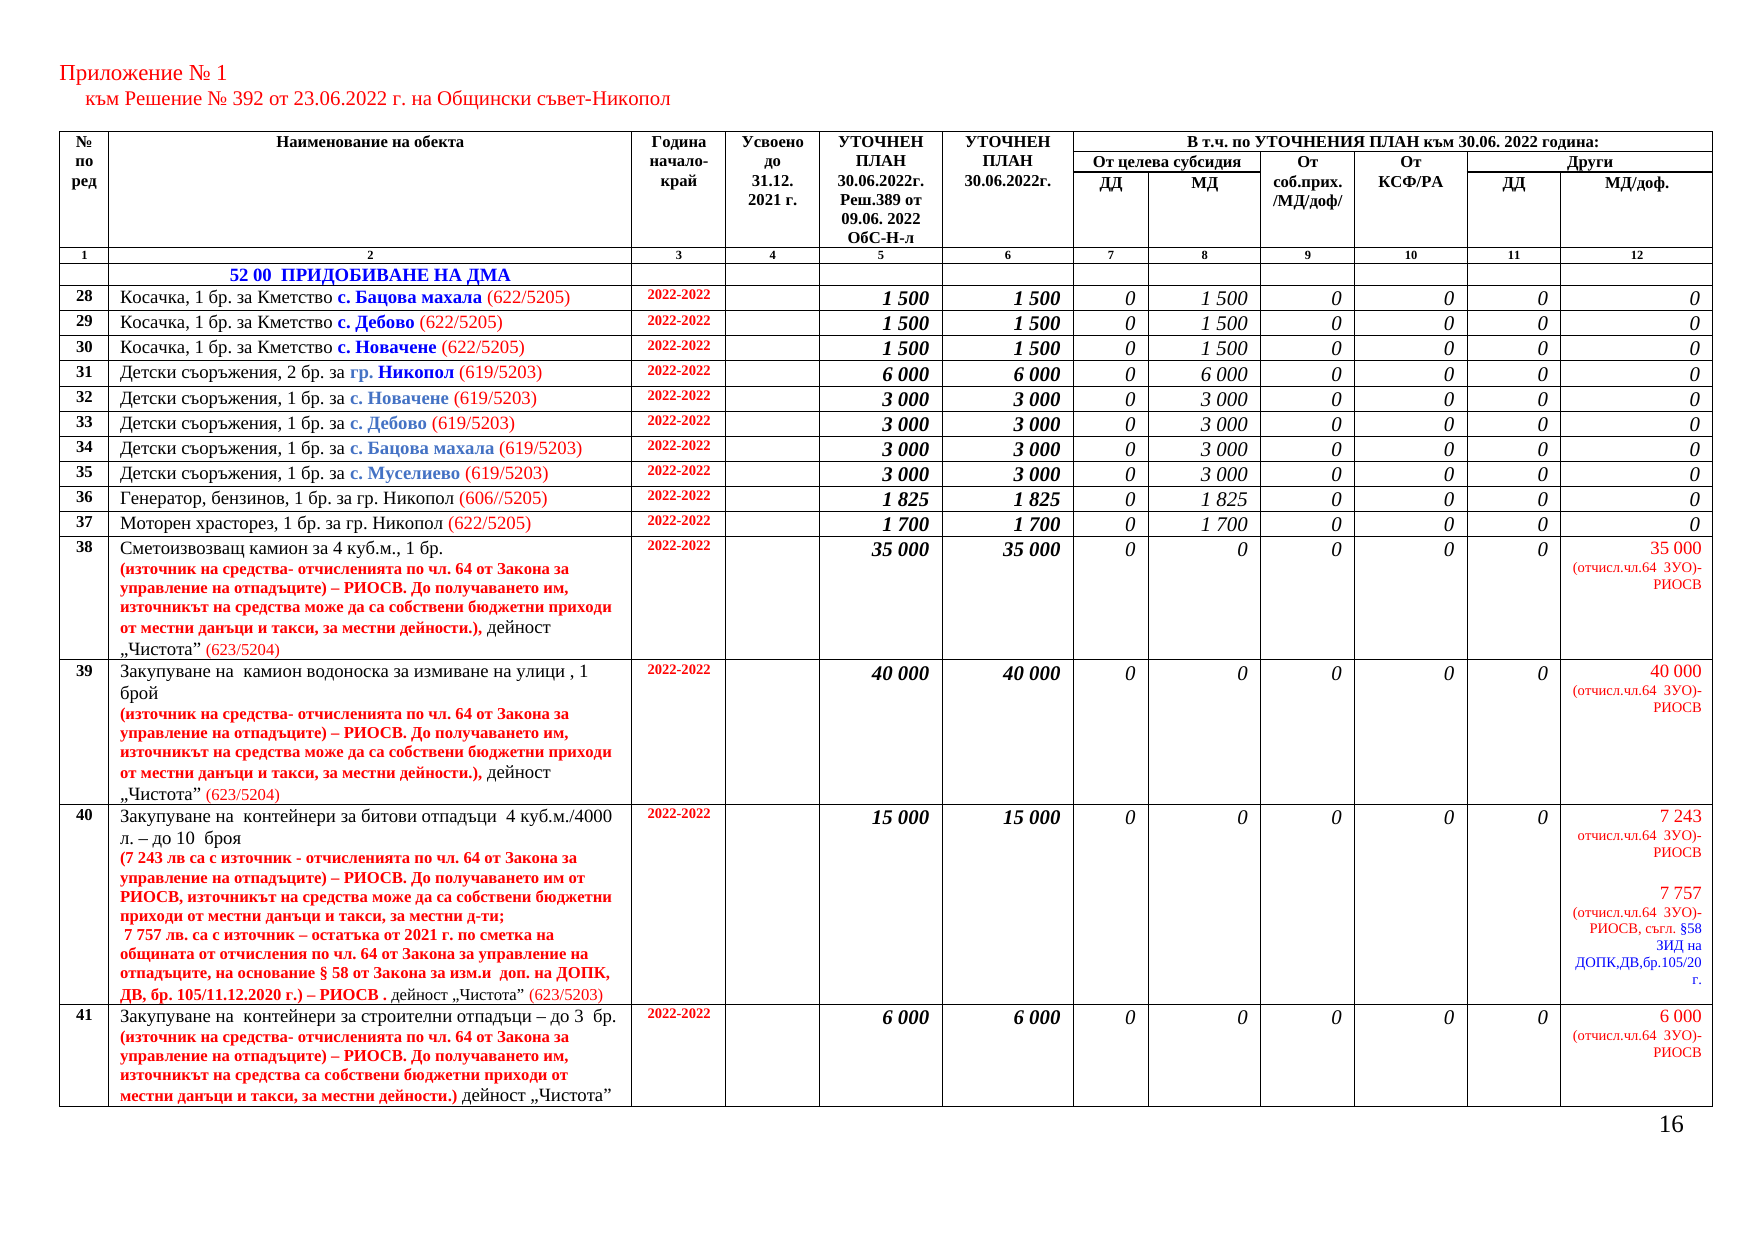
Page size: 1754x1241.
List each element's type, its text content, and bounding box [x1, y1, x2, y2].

table_cell 40 000 [820, 660, 942, 804]
table_cell 0 [1074, 1005, 1148, 1106]
table_cell [1074, 264, 1148, 285]
table_cell [1561, 264, 1712, 285]
table_cell 0 [1074, 437, 1148, 461]
table_cell 0 [1355, 537, 1467, 659]
table_cell 0 [1561, 512, 1712, 536]
table_cell 0 [1561, 387, 1712, 411]
table_cell 34 [60, 437, 108, 461]
table_cell Косачка, 1 бр. за Кметство с. Бацова махала (622/5205) [109, 286, 631, 310]
table_cell 0 [1561, 311, 1712, 335]
table_cell [726, 412, 819, 436]
table_cell [726, 487, 819, 511]
table_cell 36 [60, 487, 108, 511]
table_cell 9 [1261, 248, 1354, 262]
table_header № по ред [60, 132, 108, 247]
text към Решение № 392 от 23.06.2022 г. на Общински съвет-Никопол [59, 85, 1683, 109]
table_cell 15 000 [820, 805, 942, 1004]
table_cell 0 [1355, 805, 1467, 1004]
table_cell [726, 387, 819, 411]
table_cell 35 000 (отчисл.чл.64 ЗУО)-РИОСВ [1561, 537, 1712, 659]
table_cell 0 [1355, 311, 1467, 335]
table_cell 0 [1468, 437, 1560, 461]
table_cell 0 [1561, 437, 1712, 461]
table_cell 0 [1468, 487, 1560, 511]
table_cell 0 [1149, 660, 1260, 804]
table_cell 0 [1355, 660, 1467, 804]
table_cell 2022-2022 [632, 1005, 725, 1106]
table_cell 12 [1561, 248, 1712, 262]
table_cell [632, 264, 725, 285]
table_cell 0 [1561, 361, 1712, 386]
table_cell 0 [1149, 805, 1260, 1004]
table_cell 0 [1074, 412, 1148, 436]
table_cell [109, 1005, 631, 1106]
table_cell 7 [1074, 248, 1148, 262]
table_cell 3 000 [1149, 462, 1260, 486]
table_cell 0 [1261, 311, 1354, 335]
table_cell 35 [60, 462, 108, 486]
table_cell От целева субсидия [1074, 152, 1260, 171]
table_header Наименование на обекта [109, 132, 631, 247]
table_cell 0 [1468, 805, 1560, 1004]
table_cell 3 000 [943, 387, 1073, 411]
table_cell 1 [60, 248, 108, 262]
table_cell 0 [1468, 412, 1560, 436]
table_cell 1 825 [943, 487, 1073, 511]
table_cell 0 [1355, 512, 1467, 536]
table_cell [820, 264, 942, 285]
table_cell 3 000 [820, 387, 942, 411]
table_cell 0 [1355, 387, 1467, 411]
table_cell 0 [1468, 387, 1560, 411]
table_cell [1561, 1005, 1712, 1106]
table_header УТОЧНЕН ПЛАН 30.06.2022г. [943, 132, 1073, 247]
table_cell МД [1149, 173, 1260, 247]
table_cell 0 [1261, 1005, 1354, 1106]
table_cell 1 700 [820, 512, 942, 536]
table_cell [726, 361, 819, 386]
table_cell 3 000 [943, 412, 1073, 436]
table_cell 1 500 [943, 336, 1073, 360]
table_cell 2022-2022 [632, 537, 725, 659]
table_cell 3 000 [820, 412, 942, 436]
table_cell 0 [1355, 487, 1467, 511]
table_cell 1 700 [943, 512, 1073, 536]
table_cell 2022-2022 [632, 487, 725, 511]
table_cell 0 [1468, 462, 1560, 486]
table_cell 3 000 [1149, 387, 1260, 411]
table_cell 32 [60, 387, 108, 411]
table_cell 6 000 [820, 361, 942, 386]
table_cell 0 [1561, 462, 1712, 486]
table_cell 1 825 [1149, 487, 1260, 511]
table_cell [726, 336, 819, 360]
table_cell 41 [60, 1005, 108, 1106]
table_cell 0 [1261, 437, 1354, 461]
table_cell 0 [1074, 387, 1148, 411]
table_cell 0 [1261, 387, 1354, 411]
table_cell 1 500 [943, 311, 1073, 335]
table_cell 2022-2022 [632, 286, 725, 310]
table_cell 15 000 [943, 805, 1073, 1004]
table_cell 3 000 [1149, 437, 1260, 461]
table_cell 0 [1468, 311, 1560, 335]
table_cell От КСФ/РА [1355, 152, 1467, 247]
table_cell 29 [60, 311, 108, 335]
table_cell 0 [1261, 361, 1354, 386]
table_cell [726, 537, 819, 659]
table_cell 37 [60, 512, 108, 536]
table_cell 0 [1355, 462, 1467, 486]
table_cell 8 [1149, 248, 1260, 262]
table_cell 0 [1261, 660, 1354, 804]
table_header Усвоено до 31.12. 2021 г. [726, 132, 819, 247]
table_cell 0 [1561, 286, 1712, 310]
table_cell [726, 437, 819, 461]
table_cell 0 [1261, 537, 1354, 659]
table_cell 40 000 (отчисл.чл.64 ЗУО)-РИОСВ [1561, 660, 1712, 804]
table_cell [1149, 264, 1260, 285]
table_cell 0 [1074, 286, 1148, 310]
table_cell [726, 286, 819, 310]
table_cell 0 [1561, 336, 1712, 360]
table_cell 0 [1261, 487, 1354, 511]
table_cell 0 [1355, 437, 1467, 461]
table_cell 0 [1074, 311, 1148, 335]
table_cell 1 500 [1149, 286, 1260, 310]
table_cell 0 [1468, 361, 1560, 386]
table_cell Косачка, 1 бр. за Кметство с. Дебово (622/5205) [109, 311, 631, 335]
table_cell 0 [1074, 361, 1148, 386]
table_cell 28 [60, 286, 108, 310]
table_cell 38 [60, 537, 108, 659]
table_cell 6 [943, 248, 1073, 262]
table_cell 0 [1074, 512, 1148, 536]
table_cell 6 000 [943, 361, 1073, 386]
table_cell ДД [1468, 173, 1560, 247]
table_cell [726, 805, 819, 1004]
table_cell 52 00 ПРИДОБИВАНЕ НА ДМА [109, 264, 631, 285]
table_cell 2022-2022 [632, 512, 725, 536]
table_cell 5 [820, 248, 942, 262]
table_cell 1 500 [820, 336, 942, 360]
table_cell Детски съоръжения, 2 бр. за гр. Никопол (619/5203) [109, 361, 631, 386]
table_cell 0 [1261, 286, 1354, 310]
table_cell 10 [1355, 248, 1467, 262]
table_cell 0 [1468, 512, 1560, 536]
table_cell 0 [1468, 286, 1560, 310]
table_cell 0 [1074, 336, 1148, 360]
table_cell 0 [1561, 487, 1712, 511]
table_cell 0 [1261, 412, 1354, 436]
table_cell 4 [726, 248, 819, 262]
table_cell От соб.прих. /МД/доф/ [1261, 152, 1354, 247]
table_cell 7 243 отчисл.чл.64 ЗУО)-РИОСВ 7 757 (отчисл.чл.64 ЗУО)-РИОСВ, съгл. §58 ЗИД на ДОПК,ДВ,бр.105/20г. [1561, 805, 1712, 1004]
table_cell 3 000 [943, 462, 1073, 486]
table_cell 1 500 [1149, 336, 1260, 360]
table_cell [726, 462, 819, 486]
table_cell 0 [1261, 336, 1354, 360]
table_cell Детски съоръжения, 1 бр. за с. Муселиево (619/5203) [109, 462, 631, 486]
table_cell 1 500 [820, 311, 942, 335]
table_header В т.ч. по УТОЧНЕНИЯ ПЛАН към 30.06. 2022 година: [1074, 132, 1712, 151]
table_cell 2 [109, 248, 631, 262]
table_cell [726, 660, 819, 804]
table_cell [1468, 264, 1560, 285]
table_cell 1 500 [820, 286, 942, 310]
table_cell 31 [60, 361, 108, 386]
table_header УТОЧНЕН ПЛАН 30.06.2022г. Реш.389 от 09.06. 2022 ОбС-Н-л [820, 132, 942, 247]
table_cell 40 [60, 805, 108, 1004]
table_cell ДД [1074, 173, 1148, 247]
table_cell Косачка, 1 бр. за Кметство с. Новачене (622/5205) [109, 336, 631, 360]
table_cell 3 [632, 248, 725, 262]
table_cell 2022-2022 [632, 336, 725, 360]
table_cell [943, 264, 1073, 285]
table_cell 0 [1355, 412, 1467, 436]
table_cell [1261, 264, 1354, 285]
table_cell 0 [1074, 660, 1148, 804]
text Приложение № 1 [59, 59, 1683, 85]
table_cell 11 [1468, 248, 1560, 262]
table_cell 0 [1355, 286, 1467, 310]
table_cell 2022-2022 [632, 361, 725, 386]
table_cell 0 [1468, 1005, 1560, 1106]
table_cell [726, 264, 819, 285]
table_cell Закупуване на камион водоноска за измиване на улици , 1 брой (източник на средства- отчисленията по чл. 64 от Закона за управление на отпадъците) – РИОСВ. До получаването им, източникът на средства може да са собствени бюджетни приходи от местни данъци и такси, за местни дейности.), дейност „Чистота” (623/5204) [109, 660, 631, 804]
table_cell 0 [1468, 537, 1560, 659]
table_cell 30 [60, 336, 108, 360]
table_cell 6 000 [1149, 361, 1260, 386]
table_cell 0 [1074, 487, 1148, 511]
table_cell 35 000 [820, 537, 942, 659]
table_cell 2022-2022 [632, 805, 725, 1004]
table_cell МД/доф. [1561, 173, 1712, 247]
table_cell 0 [1074, 462, 1148, 486]
table_cell 0 [1261, 462, 1354, 486]
table_cell Закупуване на контейнери за битови отпадъци 4 куб.м./4000 л. – до 10 броя (7 243 лв са с източник - отчисленията по чл. 64 от Закона за управление на отпадъците) – РИОСВ. До получаването им от РИОСВ, източникът на средства може да са собствени бюджетни приходи от местни данъци и такси, за местни д-ти; 7 757 лв. са с източник – остатъка от 2021 г. по сметка на общината от отчисления по чл. 64 от Закона за управление на отпадъците, на основание § 58 от Закона за изм.и доп. на ДОПК, ДВ, бр. 105/11.12.2020 г.) – РИОСВ . дейност „Чистота” (623/5203) [109, 805, 631, 1004]
table_cell 0 [1149, 1005, 1260, 1106]
table_cell 2022-2022 [632, 412, 725, 436]
table_cell 0 [1074, 805, 1148, 1004]
table_cell Генератор, бензинов, 1 бр. за гр. Никопол (606//5205) [109, 487, 631, 511]
table_cell 33 [60, 412, 108, 436]
table_cell 2022-2022 [632, 387, 725, 411]
table_cell 2022-2022 [632, 437, 725, 461]
table_cell [60, 264, 108, 285]
table_cell 39 [60, 660, 108, 804]
table_cell 1 500 [1149, 311, 1260, 335]
table_cell 35 000 [943, 537, 1073, 659]
table_cell Детски съоръжения, 1 бр. за с. Новачене (619/5203) [109, 387, 631, 411]
table_cell 0 [1261, 805, 1354, 1004]
table_cell 3 000 [820, 462, 942, 486]
table_header Година начало-край [632, 132, 725, 247]
table_cell 6 000 [820, 1005, 942, 1106]
table_cell 2022-2022 [632, 462, 725, 486]
table_cell [726, 512, 819, 536]
table_cell 0 [1355, 336, 1467, 360]
table_cell 0 [1355, 1005, 1467, 1106]
table_cell 2022-2022 [632, 311, 725, 335]
table_cell 3 000 [943, 437, 1073, 461]
table_cell Други [1468, 152, 1712, 171]
table_cell [1355, 264, 1467, 285]
table_cell Сметоизвозващ камион за 4 куб.м., 1 бр. (източник на средства- отчисленията по чл. 64 от Закона за управление на отпадъците) – РИОСВ. До получаването им, източникът на средства може да са собствени бюджетни приходи от местни данъци и такси, за местни дейности.), дейност „Чистота” (623/5204) [109, 537, 631, 659]
table_cell Моторен храсторез, 1 бр. за гр. Никопол (622/5205) [109, 512, 631, 536]
table_cell 1 700 [1149, 512, 1260, 536]
table_cell 40 000 [943, 660, 1073, 804]
table_cell 0 [1149, 537, 1260, 659]
table_cell 0 [1074, 537, 1148, 659]
table_cell 1 825 [820, 487, 942, 511]
table_cell 0 [1561, 412, 1712, 436]
table_cell 0 [1468, 336, 1560, 360]
table_cell 2022-2022 [632, 660, 725, 804]
table_cell [726, 1005, 819, 1106]
table_cell 0 [1355, 361, 1467, 386]
table_cell 1 500 [943, 286, 1073, 310]
table_cell Детски съоръжения, 1 бр. за с. Бацова махала (619/5203) [109, 437, 631, 461]
table_cell 3 000 [1149, 412, 1260, 436]
table_cell 3 000 [820, 437, 942, 461]
table_cell 6 000 [943, 1005, 1073, 1106]
table_cell [726, 311, 819, 335]
table_cell 0 [1261, 512, 1354, 536]
table_cell 0 [1468, 660, 1560, 804]
table_cell Детски съоръжения, 1 бр. за с. Дебово (619/5203) [109, 412, 631, 436]
